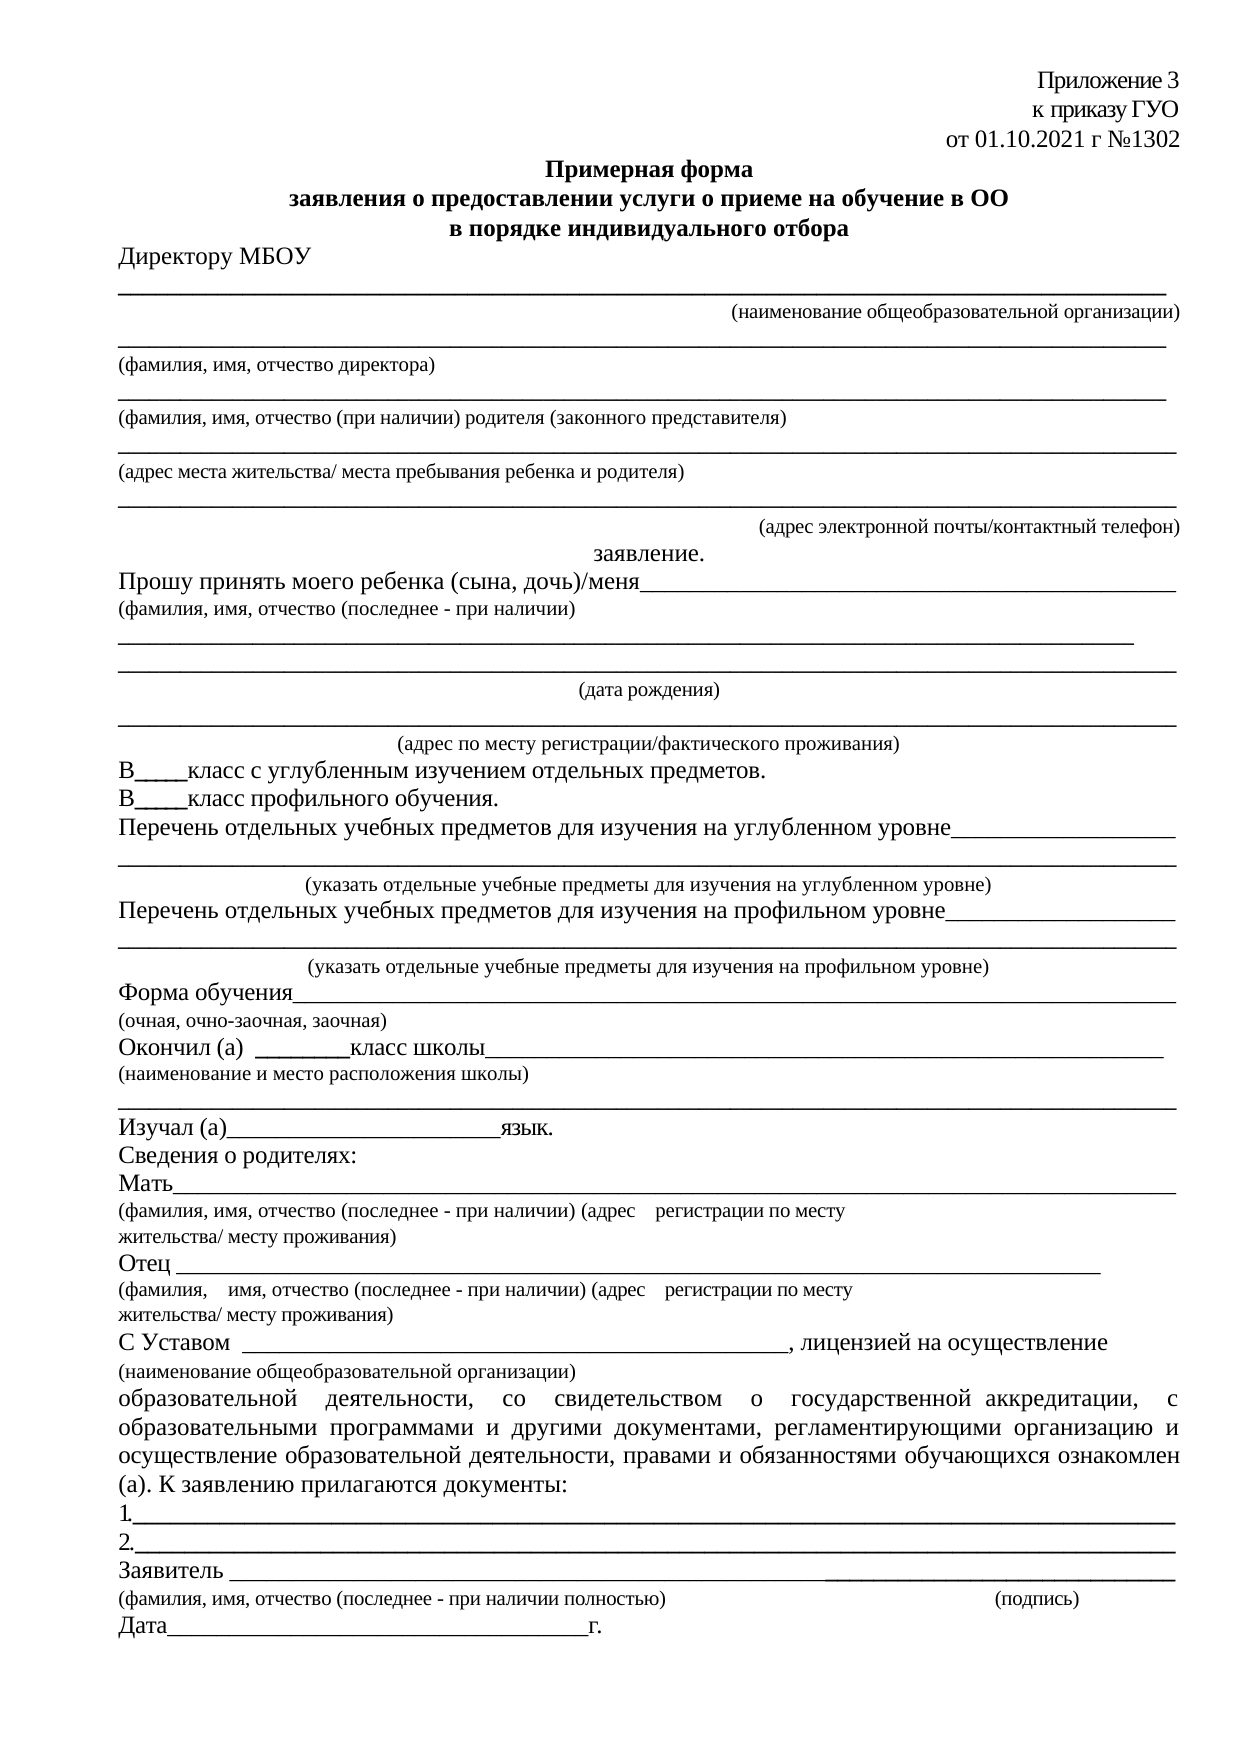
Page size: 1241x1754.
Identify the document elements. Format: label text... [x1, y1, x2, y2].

text в порядке индивидуального отбора [118, 212, 1180, 242]
text (указать отдельные учебные предметы для изучения на углубленном уровне) [118, 870, 1179, 897]
text (адрес места жительства/ места пребывания ребенка и родителя) [118, 458, 1140, 483]
text Мать [118, 1171, 1180, 1197]
text Форма обучения [118, 979, 1180, 1006]
text Сведения о родителях: [118, 1141, 1180, 1169]
text В класс с углубленным изучением отдельных предметов. [118, 755, 1180, 784]
text (очная, очно-заочная, заочная) [118, 1006, 1180, 1033]
text (фамилия, имя, отчество (последнее - при наличии полностью) (подпись) [118, 1586, 1180, 1610]
text Заявитель [118, 1556, 1180, 1584]
text образовательной деятельности, со свидетельством о государственной аккредитации, с образовательными программами и другими документами, регламентирующими организацию и осуществление образовательной деятельности, правами и обязанностями обучающихся ознакомлен (а). К заявлению прилагаются документы: [118, 1384, 1180, 1498]
text заявление. [118, 539, 1180, 567]
text (наименование и место расположения школы) [118, 1061, 1180, 1085]
text Изучал (а) язык. [118, 1113, 1180, 1141]
text (фамилия, имя, отчество (последнее - при наличии) (адрес регистрации по месту жительства/ месту проживания) [118, 1277, 940, 1327]
text (фамилия, имя, отчество (последнее - при наличии) (адрес регистрации по месту жительства/ месту проживания) [118, 1197, 940, 1248]
text (наименование общеобразовательной организации) [118, 1355, 1180, 1384]
text Дата г. [118, 1610, 1180, 1638]
text Прошу принять моего ребенка (сына, дочь)/меня [118, 567, 1180, 595]
text Приложение 3 [118, 65, 1180, 94]
text (фамилия, имя, отчество (при наличии) родителя (законного представителя) [118, 404, 1180, 429]
text к приказу ГУО [118, 94, 1180, 122]
text (адрес электронной почты/контактный телефон) [118, 511, 1180, 539]
text (наименование общеобразовательной организации) [118, 298, 1180, 323]
text (адрес по месту регистрации/фактического проживания) [118, 730, 1179, 755]
text (фамилия, имя, отчество (последнее - при наличии) [118, 595, 1180, 620]
text С Уставом , лицензией на осуществление [118, 1327, 1180, 1355]
text 2. [118, 1527, 1180, 1556]
text Перечень отдельных учебных предметов для изучения на профильном уровне [118, 897, 1180, 924]
text (фамилия, имя, отчество директора) [118, 352, 1180, 377]
text Перечень отдельных учебных предметов для изучения на углубленном уровне [118, 812, 1180, 841]
text В класс профильного обучения. [118, 784, 1180, 812]
text Примерная форма [118, 153, 1180, 183]
text Окончил (а) класс школы [118, 1033, 1180, 1060]
text (дата рождения) [118, 677, 1180, 702]
text 1. [118, 1498, 1180, 1527]
text Директору МБОУ [118, 244, 1180, 269]
text (указать отдельные учебные предметы для изучения на профильном уровне) [118, 952, 1179, 979]
text заявления о предоставлении услуги о приеме на обучение в ОО [118, 183, 1180, 212]
text от 01.10.2021 г №1302 [118, 122, 1180, 153]
text Отец [118, 1251, 1180, 1276]
